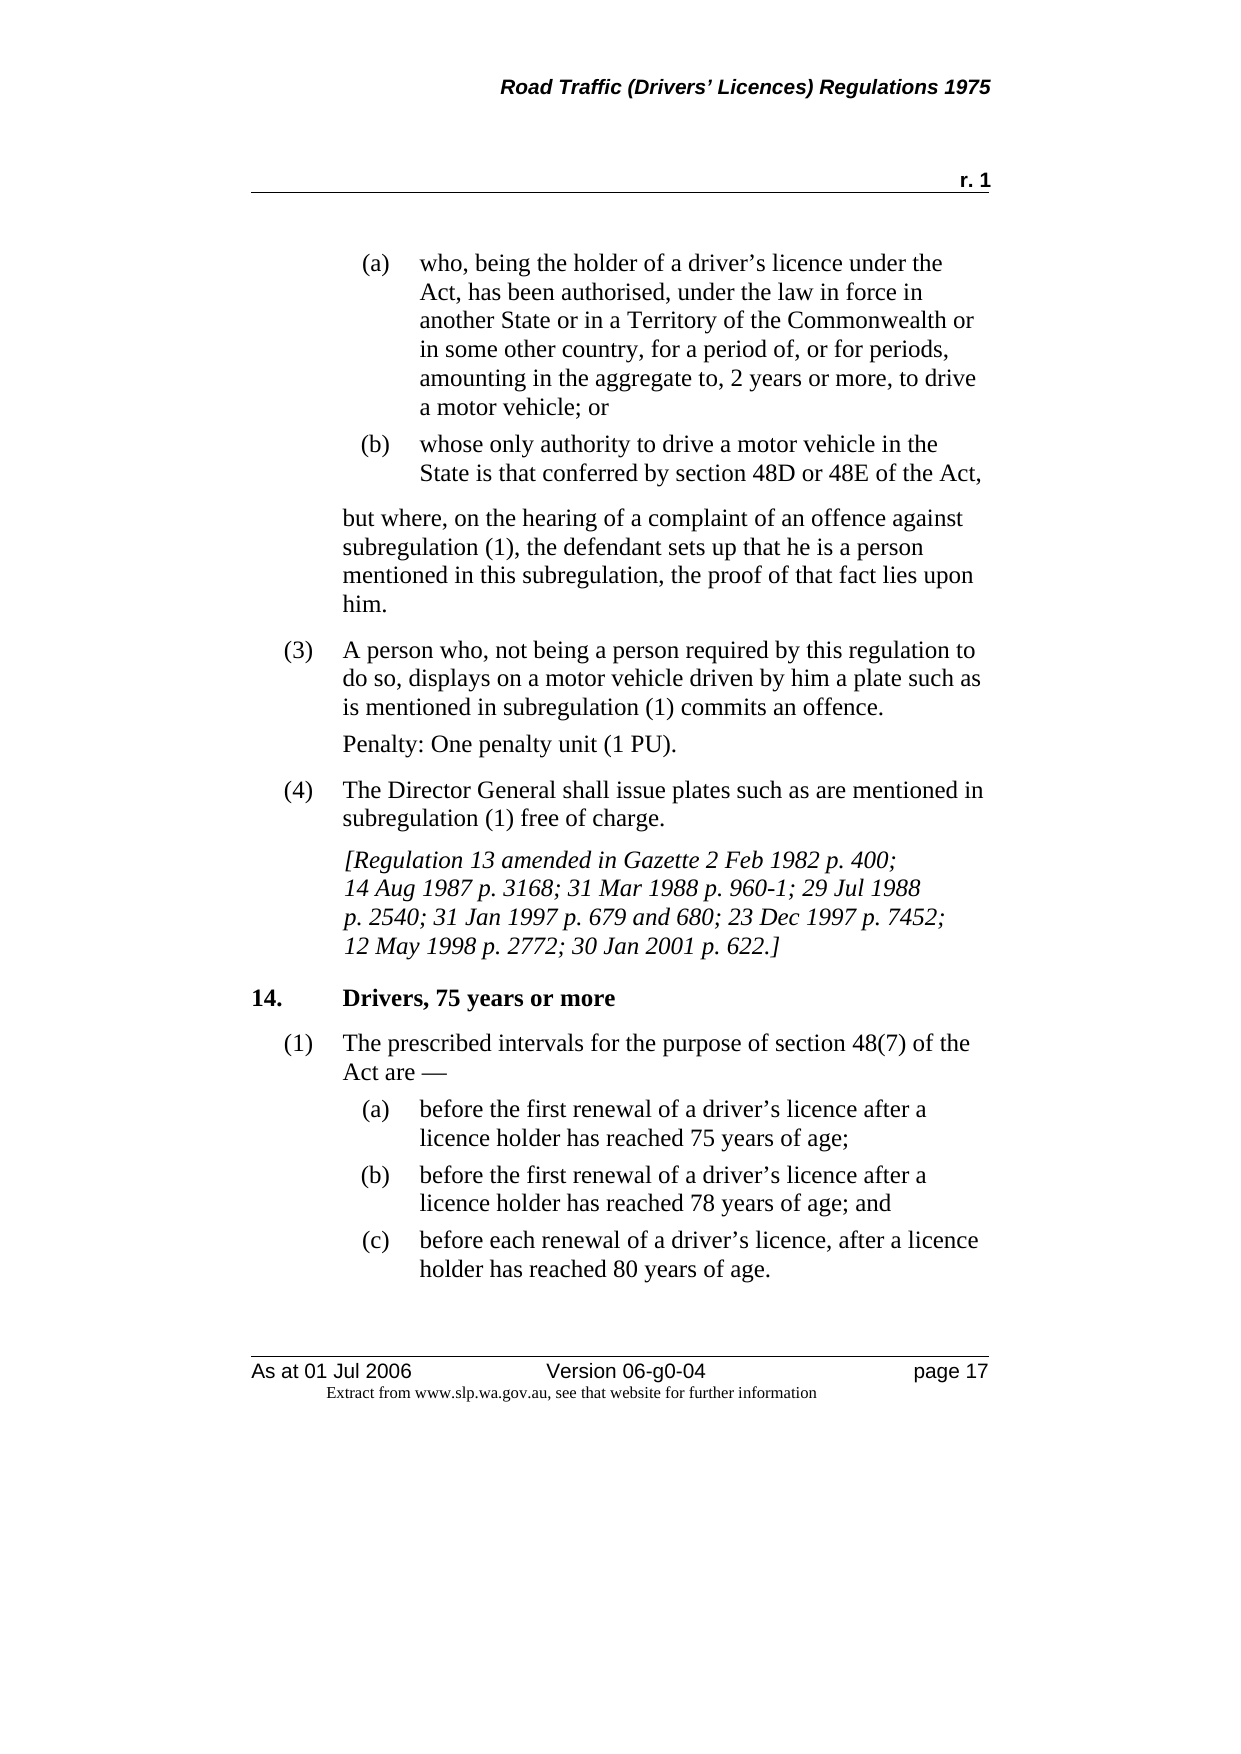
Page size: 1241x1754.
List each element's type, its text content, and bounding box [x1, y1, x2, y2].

text but where, on the hearing of a complaint of an offence against subregulation (1), the defendant sets up that he is a person mentioned in this subregulation, the proof of that fact lies upon him. [251, 503, 989, 618]
text (3) A person who, not being a person required by this regulation to do so, displays on a motor vehicle driven by him a plate such as is mentioned in subregulation (1) commits an offence. [251, 635, 989, 721]
text (a) before the first renewal of a driver’s licence after a licence holder has reached 75 years of age; [251, 1094, 989, 1151]
text Penalty: One penalty unit (1 PU). [251, 729, 989, 758]
text (b) before the first renewal of a driver’s licence after a licence holder has reached 78 years of age; and [251, 1160, 989, 1217]
text (4) The Director General shall issue plates such as are mentioned in subregulation (1) free of charge. [251, 775, 989, 832]
text (c) before each renewal of a driver’s licence, after a licence holder has reached 80 years of age. [251, 1226, 989, 1283]
text [Regulation 13 amended in Gazette 2 Feb 1982 p. 400; 14 Aug 1987 p. 3168; 31 Mar 1988 p. 960-1; 29 Jul 1988 p. 2540; 31 Jan 1997 p. 679 and 680; 23 Dec 1997 p. 7452; 12 May 1998 p. 2772; 30 Jan 2001 p. 622.] [251, 845, 989, 960]
subtitle 14. Drivers, 75 years or more [251, 983, 989, 1011]
text (1) The prescribed intervals for the purpose of section 48(7) of the Act are — [251, 1028, 989, 1086]
text (a) who, being the holder of a driver’s licence under the Act, has been authorised, under the law in force in another State or in a Territory of the Commonwealth or in some other country, for a period of, or for periods, amounting in the aggregate to, 2 years or more, to drive a motor vehicle; or [251, 248, 989, 421]
text (b) whose only authority to drive a motor vehicle in the State is that conferred by section 48D or 48E of the Act, [251, 429, 989, 486]
